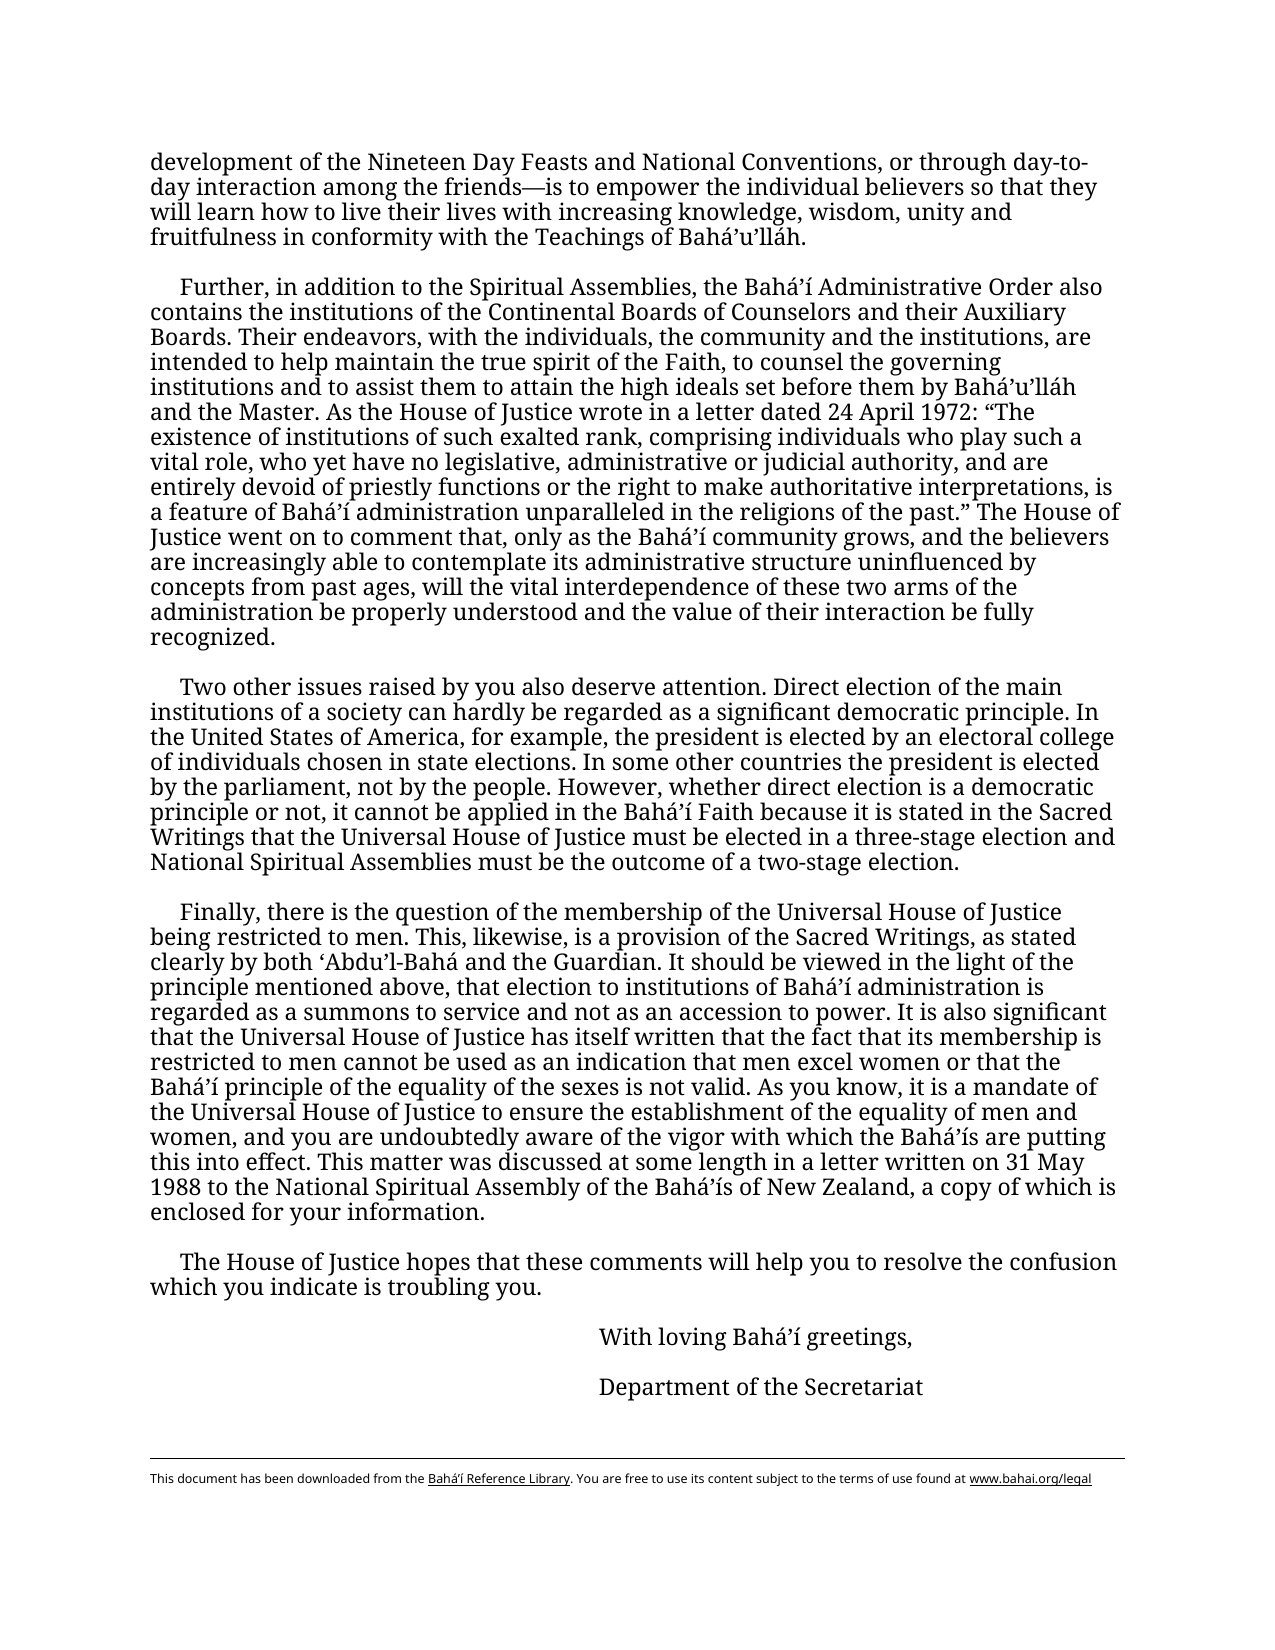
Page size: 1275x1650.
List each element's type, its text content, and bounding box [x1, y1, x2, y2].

text Finally, there is the question of the membership of the Universal House of Justice being restricted to men. This, likewise, is a provision of the Sacred Writings, as stated clearly by both ‘Abdu’l-Bahá and the Guardian. It should be viewed in the light of the principle mentioned above, that election to institutions of Bahá’í administration is regarded as a summons to service and not as an accession to power. It is also significant that the Universal House of Justice has itself written that the fact that its membership is restricted to men cannot be used as an indication that men excel women or that the Bahá’í principle of the equality of the sexes is not valid. As you know, it is a mandate of the Universal House of Justice to ensure the establishment of the equality of men and women, and you are undoubtedly aware of the vigor with which the Bahá’ís are putting this into effect. This matter was discussed at some length in a letter written on 31 May 1988 to the National Spiritual Assembly of the Bahá’ís of New Zealand, a copy of which is enclosed for your information. [150, 900, 1125, 1225]
text This document has been downloaded from the Bahá’í Reference Library. You are free to use its content subject to the terms of use found at www.bahai.org/legal [150, 1464, 1125, 1489]
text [150, 150, 1125, 250]
text The House of Justice hopes that these comments will help you to resolve the confusion which you indicate is troubling you. [150, 1250, 1125, 1300]
text Further, in addition to the Spiritual Assemblies, the Bahá’í Administrative Order also contains the institutions of the Continental Boards of Counselors and their Auxiliary Boards. Their endeavors, with the individuals, the community and the institutions, are intended to help maintain the true spirit of the Faith, to counsel the governing institutions and to assist them to attain the high ideals set before them by Bahá’u’lláh and the Master. As the House of Justice wrote in a letter dated 24 April 1972: “The existence of institutions of such exalted rank, comprising individuals who play such a vital role, who yet have no legislative, administrative or judicial authority, and are entirely devoid of priestly functions or the right to make authoritative interpretations, is a feature of Bahá’í administration unparalleled in the religions of the past.” The House of Justice went on to comment that, only as the Bahá’í community grows, and the believers are increasingly able to contemplate its administrative structure uninfluenced by concepts from past ages, will the vital interdependence of these two arms of the administration be properly understood and the value of their interaction be fully recognized. [150, 275, 1125, 650]
text Two other issues raised by you also deserve attention. Direct election of the main institutions of a society can hardly be regarded as a significant democratic principle. In the United States of America, for example, the president is elected by an electoral college of individuals chosen in state elections. In some other countries the president is elected by the parliament, not by the people. However, whether direct election is a democratic principle or not, it cannot be applied in the Bahá’í Faith because it is stated in the Sacred Writings that the Universal House of Justice must be elected in a three-stage election and National Spiritual Assemblies must be the outcome of a two-stage election. [150, 675, 1125, 875]
text Department of the Secretariat [598, 1375, 1125, 1400]
text With loving Bahá’í greetings, [598, 1325, 1125, 1350]
